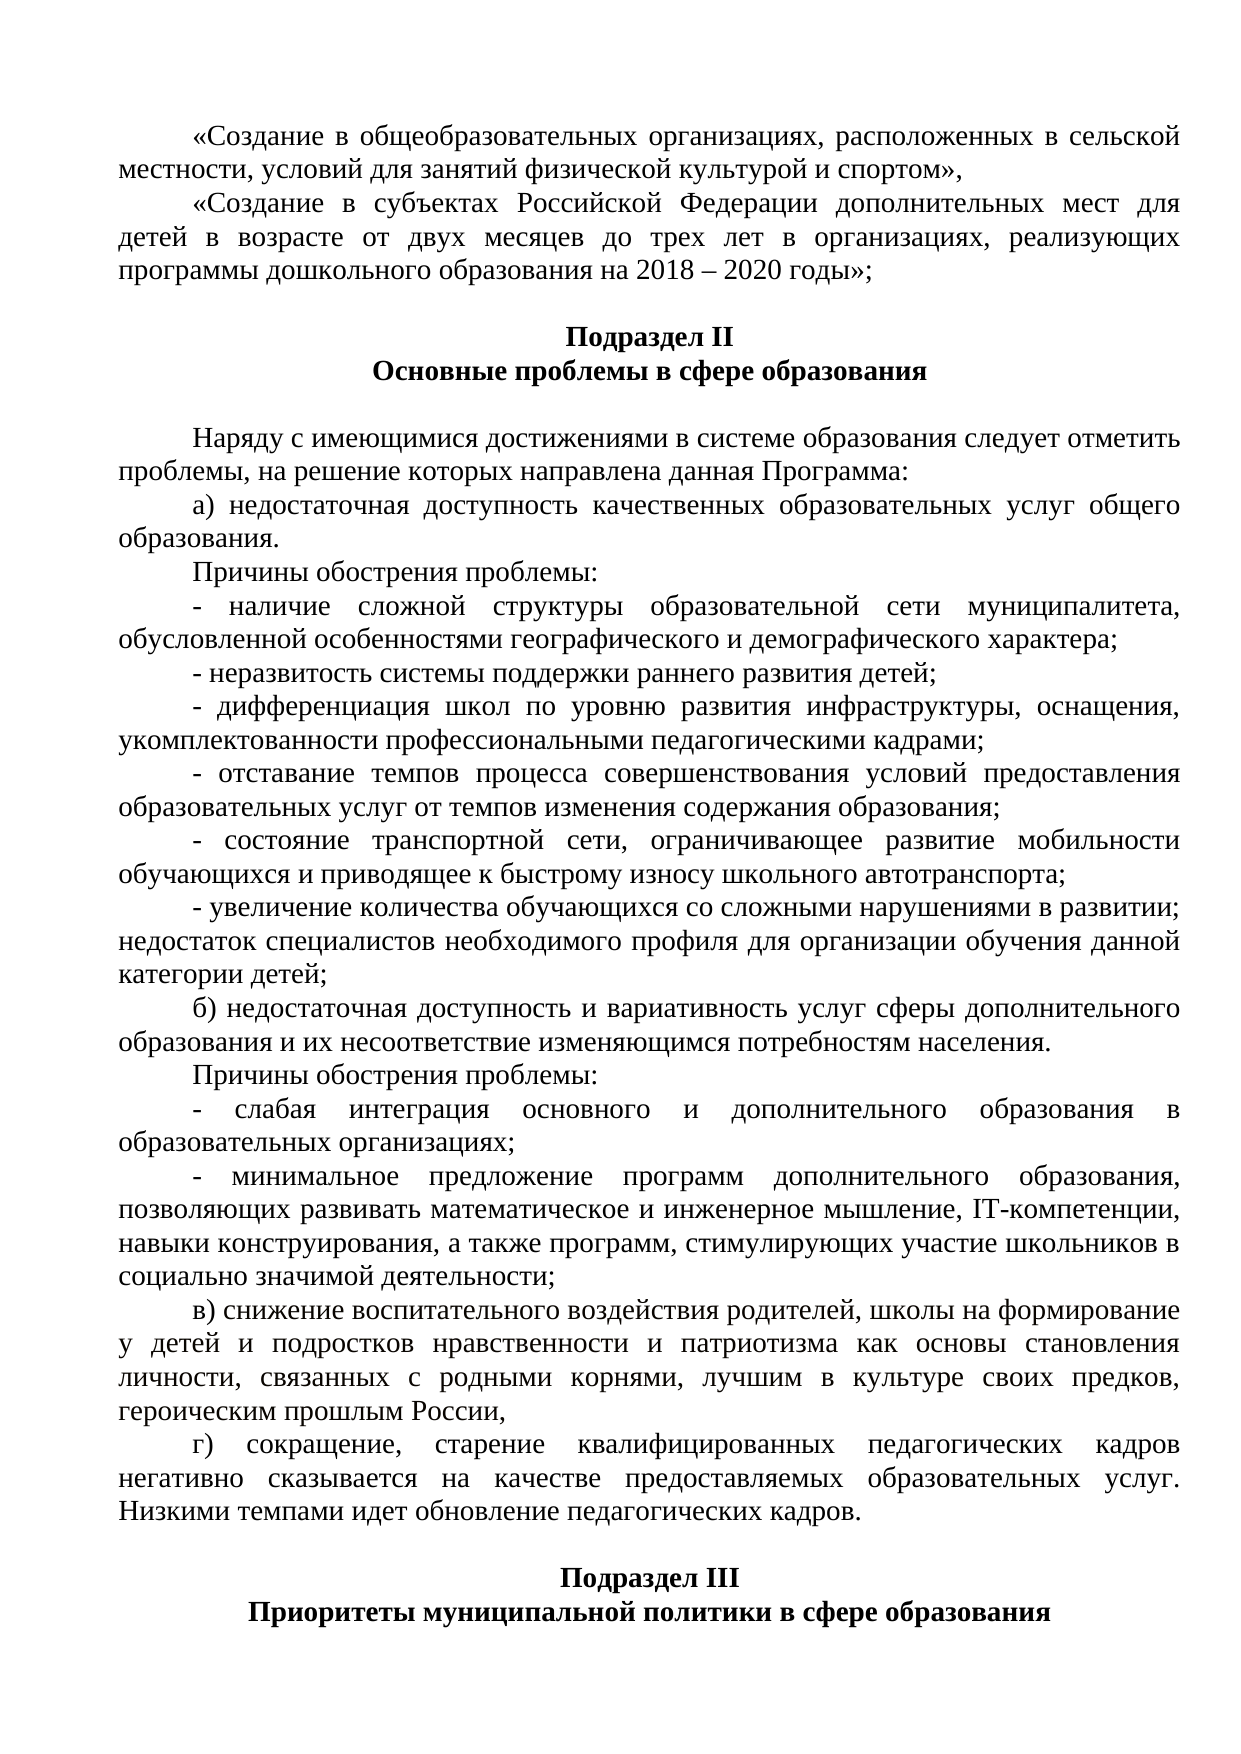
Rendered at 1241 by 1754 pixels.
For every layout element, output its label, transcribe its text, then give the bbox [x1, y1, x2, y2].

text - дифференциация школ по уровню развития инфраструктуры, оснащения, укомплектованности профессиональными педагогическими кадрами; [118, 688, 1181, 755]
text - отставание темпов процесса совершенствования условий предоставления образовательных услуг от темпов изменения содержания образования; [118, 755, 1181, 822]
text - наличие сложной структуры образовательной сети муниципалитета, обусловленной особенностями географического и демографического характера; [118, 588, 1181, 655]
text в) снижение воспитательного воздействия родителей, школы на формирование у детей и подростков нравственности и патриотизма как основы становления личности, связанных с родными корнями, лучшим в культуре своих предков, героическим прошлым России, [118, 1292, 1181, 1426]
text б) недостаточная доступность и вариативность услуг сферы дополнительного образования и их несоответствие изменяющимся потребностям населения. [118, 990, 1181, 1057]
text «Создание в общеобразовательных организациях, расположенных в сельской местности, условий для занятий физической культурой и спортом», [118, 118, 1181, 185]
text Подраздел II [118, 319, 1181, 353]
text - минимальное предложение программ дополнительного образования, позволяющих развивать математическое и инженерное мышление, IT-компетенции, навыки конструирования, а также программ, стимулирующих участие школьников в социально значимой деятельности; [118, 1158, 1181, 1292]
text - слабая интеграция основного и дополнительного образования в образовательных организациях; [118, 1091, 1181, 1158]
text - неразвитость системы поддержки раннего развития детей; [118, 655, 1181, 688]
text - увеличение количества обучающихся со сложными нарушениями в развитии; недостаток специалистов необходимого профиля для организации обучения данной категории детей; [118, 889, 1181, 990]
text г) сокращение, старение квалифицированных педагогических кадров негативно сказывается на качестве предоставляемых образовательных услуг. Низкими темпами идет обновление педагогических кадров. [118, 1426, 1181, 1527]
text Приоритеты муниципальной политики в сфере образования [118, 1594, 1181, 1627]
text Наряду с имеющимися достижениями в системе образования следует отметить проблемы, на решение которых направлена данная Программа: [118, 420, 1181, 487]
text Основные проблемы в сфере образования [118, 353, 1181, 386]
text Причины обострения проблемы: [118, 554, 1181, 588]
text а) недостаточная доступность качественных образовательных услуг общего образования. [118, 487, 1181, 554]
text Причины обострения проблемы: [118, 1057, 1181, 1091]
text «Создание в субъектах Российской Федерации дополнительных мест для детей в возрасте от двух месяцев до трех лет в организациях, реализующих программы дошкольного образования на 2018 – 2020 годы»; [118, 185, 1181, 286]
text - состояние транспортной сети, ограничивающее развитие мобильности обучающихся и приводящее к быстрому износу школьного автотранспорта; [118, 822, 1181, 889]
text Подраздел III [118, 1560, 1181, 1594]
